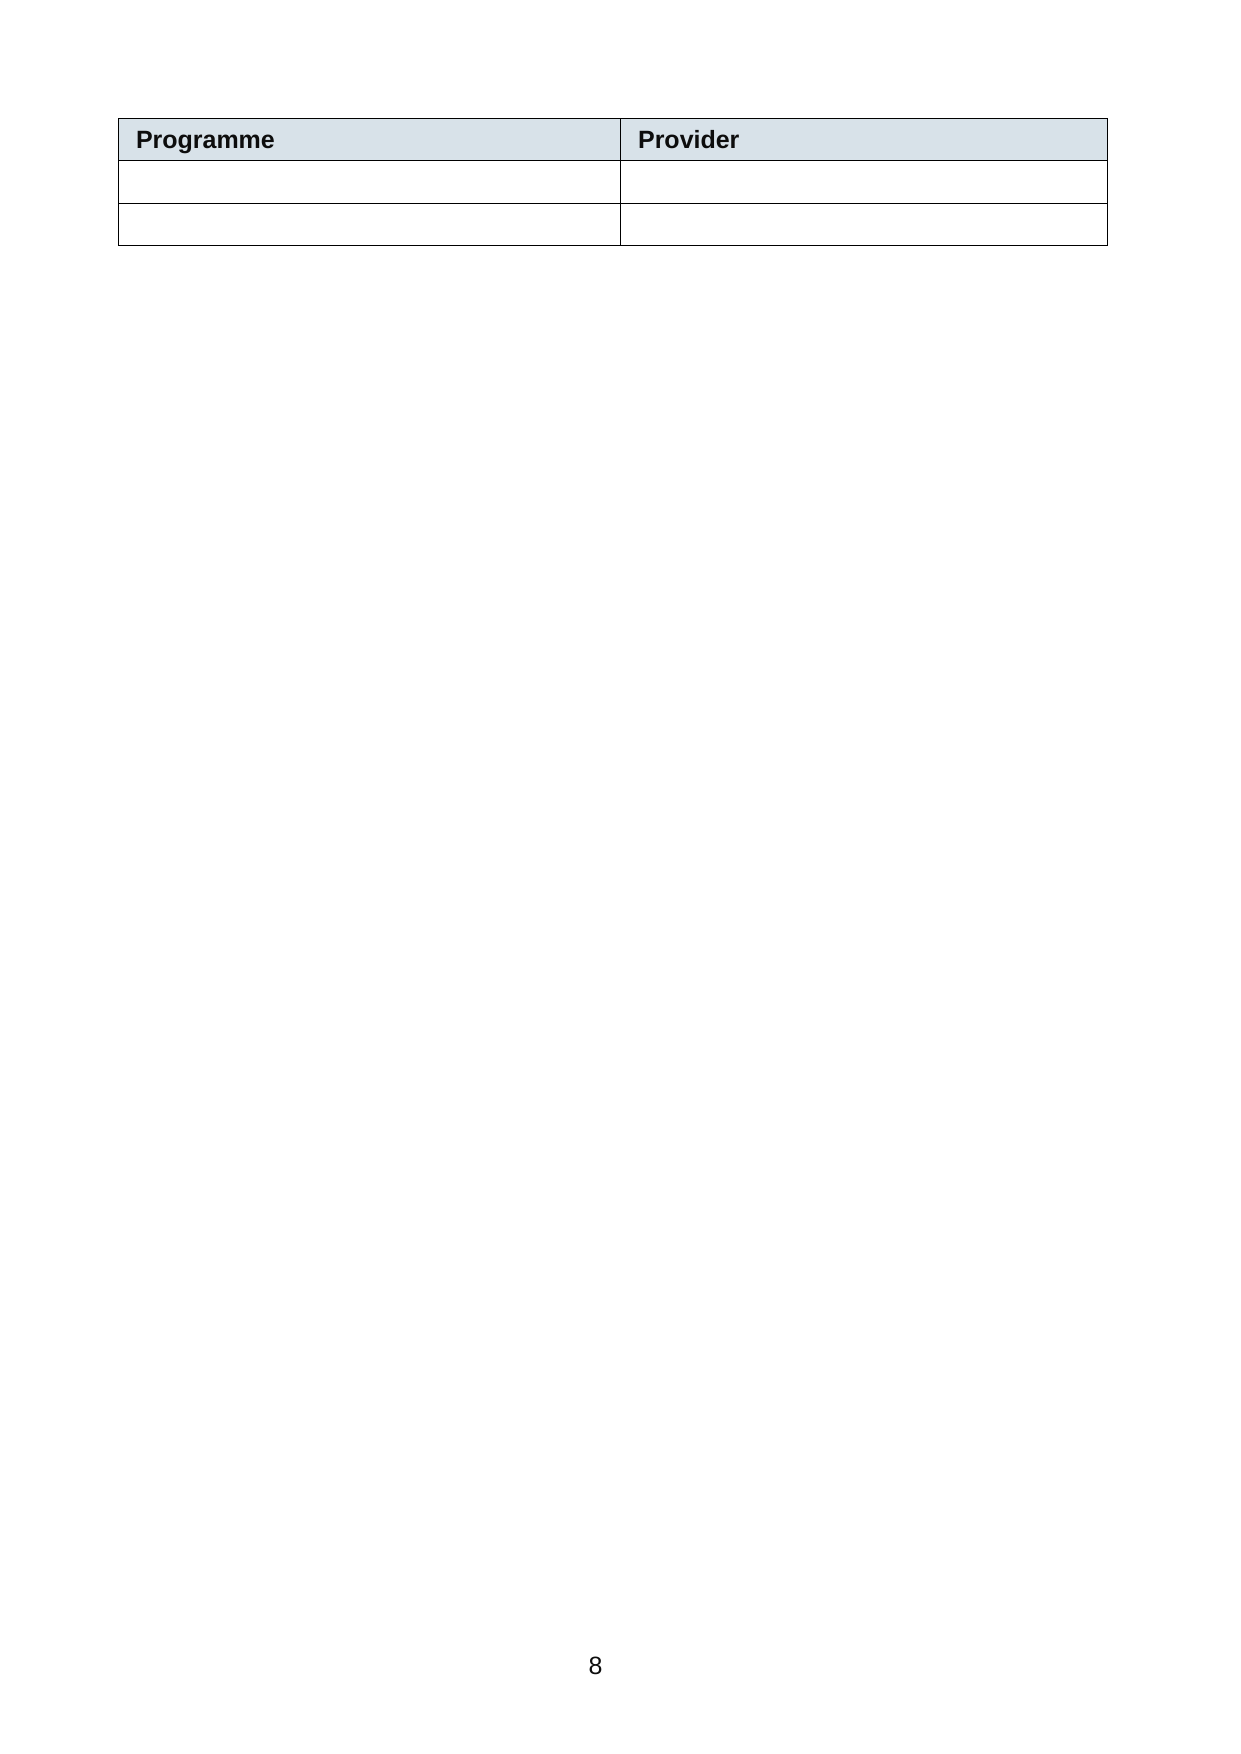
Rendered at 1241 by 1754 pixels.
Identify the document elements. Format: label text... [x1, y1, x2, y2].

table_header Provider [621, 119, 1107, 160]
table_cell [621, 204, 1107, 245]
table_cell [119, 204, 620, 245]
table_cell [119, 161, 620, 203]
table_cell [621, 161, 1107, 203]
table_header Programme [119, 119, 620, 160]
